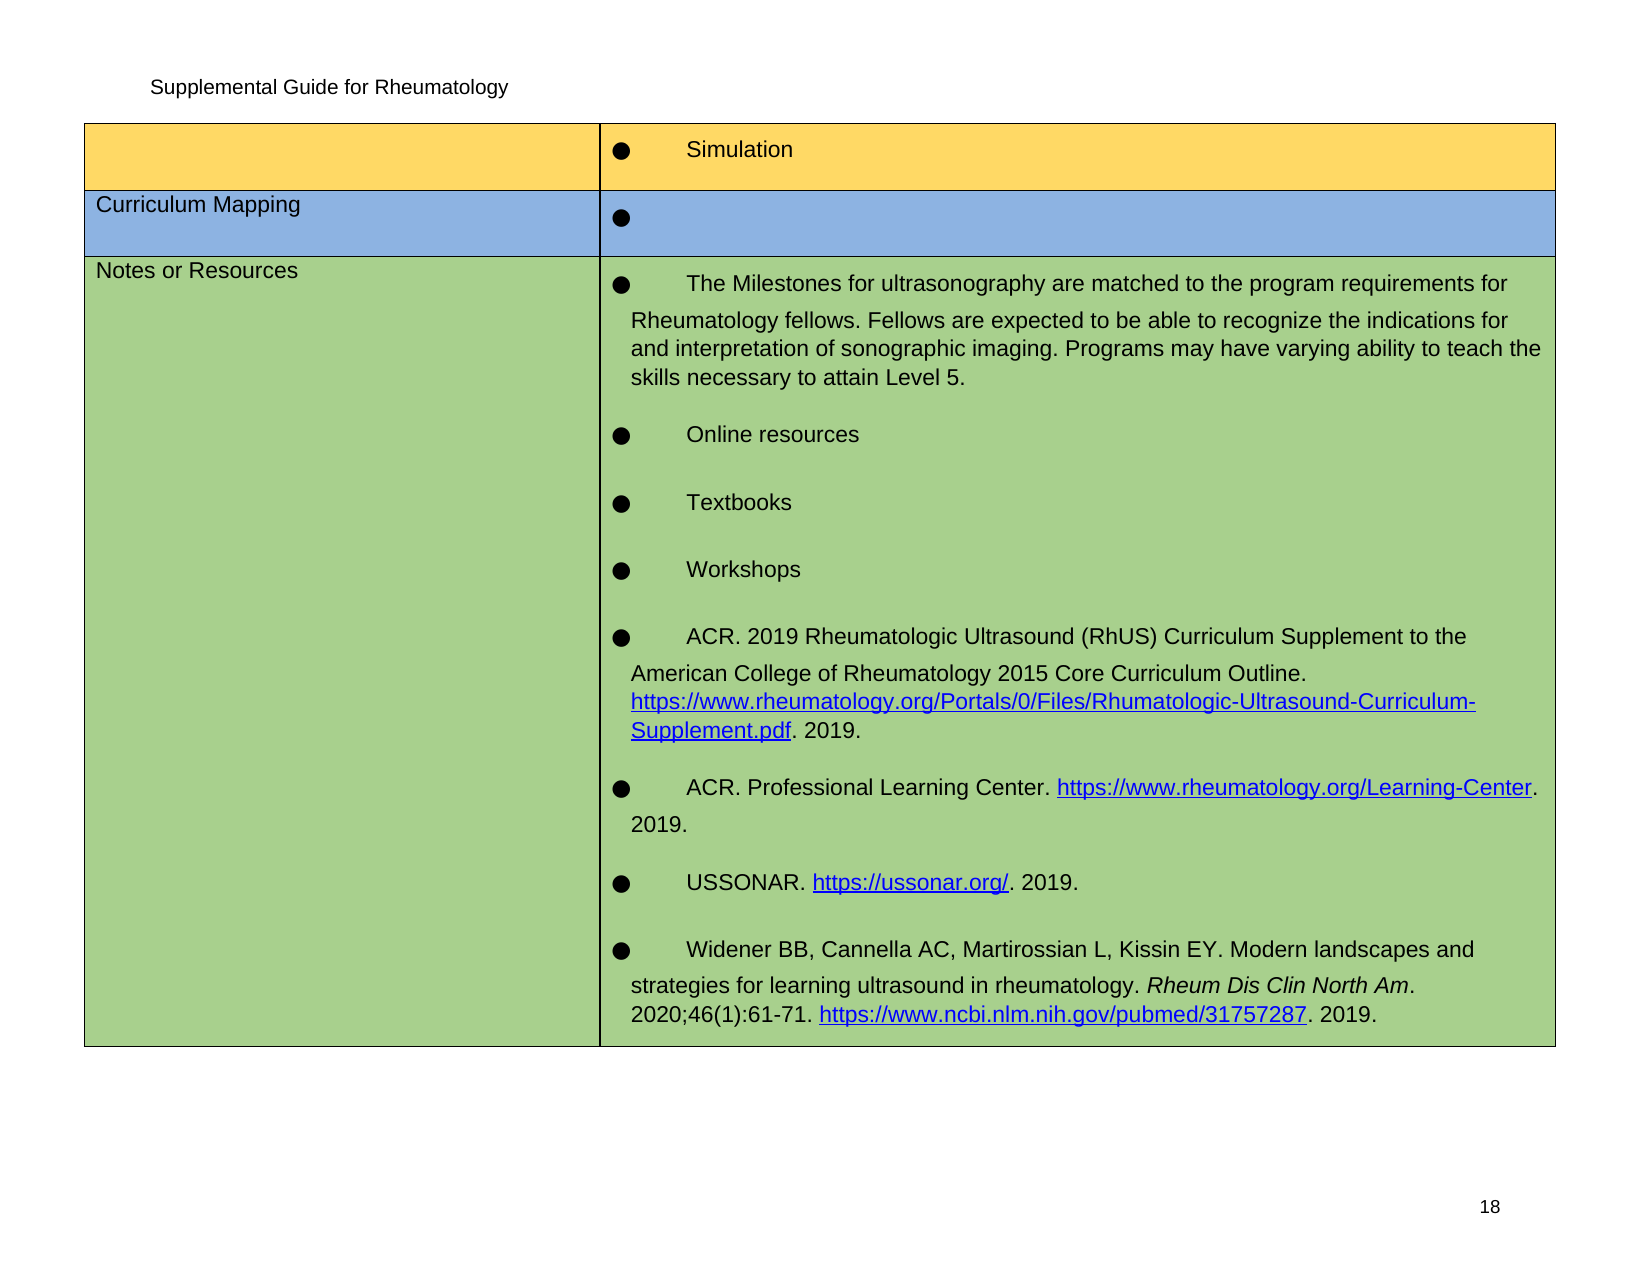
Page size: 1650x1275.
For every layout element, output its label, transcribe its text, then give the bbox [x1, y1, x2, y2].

table_cell The Milestones for ultrasonography are matched to the program requirements for Rheumatology fellows. Fellows are expected to be able to recognize the indications for and interpretation of sonographic imaging. Programs may have varying ability to teach the skills necessary to attain Level 5. Online resources Textbooks Workshops ACR. 2019 Rheumatologic Ultrasound (RhUS) Curriculum Supplement to the American College of Rheumatology 2015 Core Curriculum Outline. https://www.rheumatology.org/Portals/0/Files/Rhumatologic-Ultrasound-Curriculum-Supplement.pdf. 2019. ACR. Professional Learning Center. https://www.rheumatology.org/Learning-Center. 2019. USSONAR. https://ussonar.org/. 2019. Widener BB, Cannella AC, Martirossian L, Kissin EY. Modern landscapes and strategies for learning ultrasound in rheumatology. Rheum Dis Clin North Am. 2020;46(1):61-71. https://www.ncbi.nlm.nih.gov/pubmed/31757287. 2019. [601, 257, 1555, 1046]
table_cell Curriculum Mapping [85, 191, 599, 256]
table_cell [85, 124, 599, 190]
table_cell Notes or Resources [85, 257, 599, 1046]
table_cell [601, 191, 1555, 256]
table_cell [601, 124, 1555, 190]
